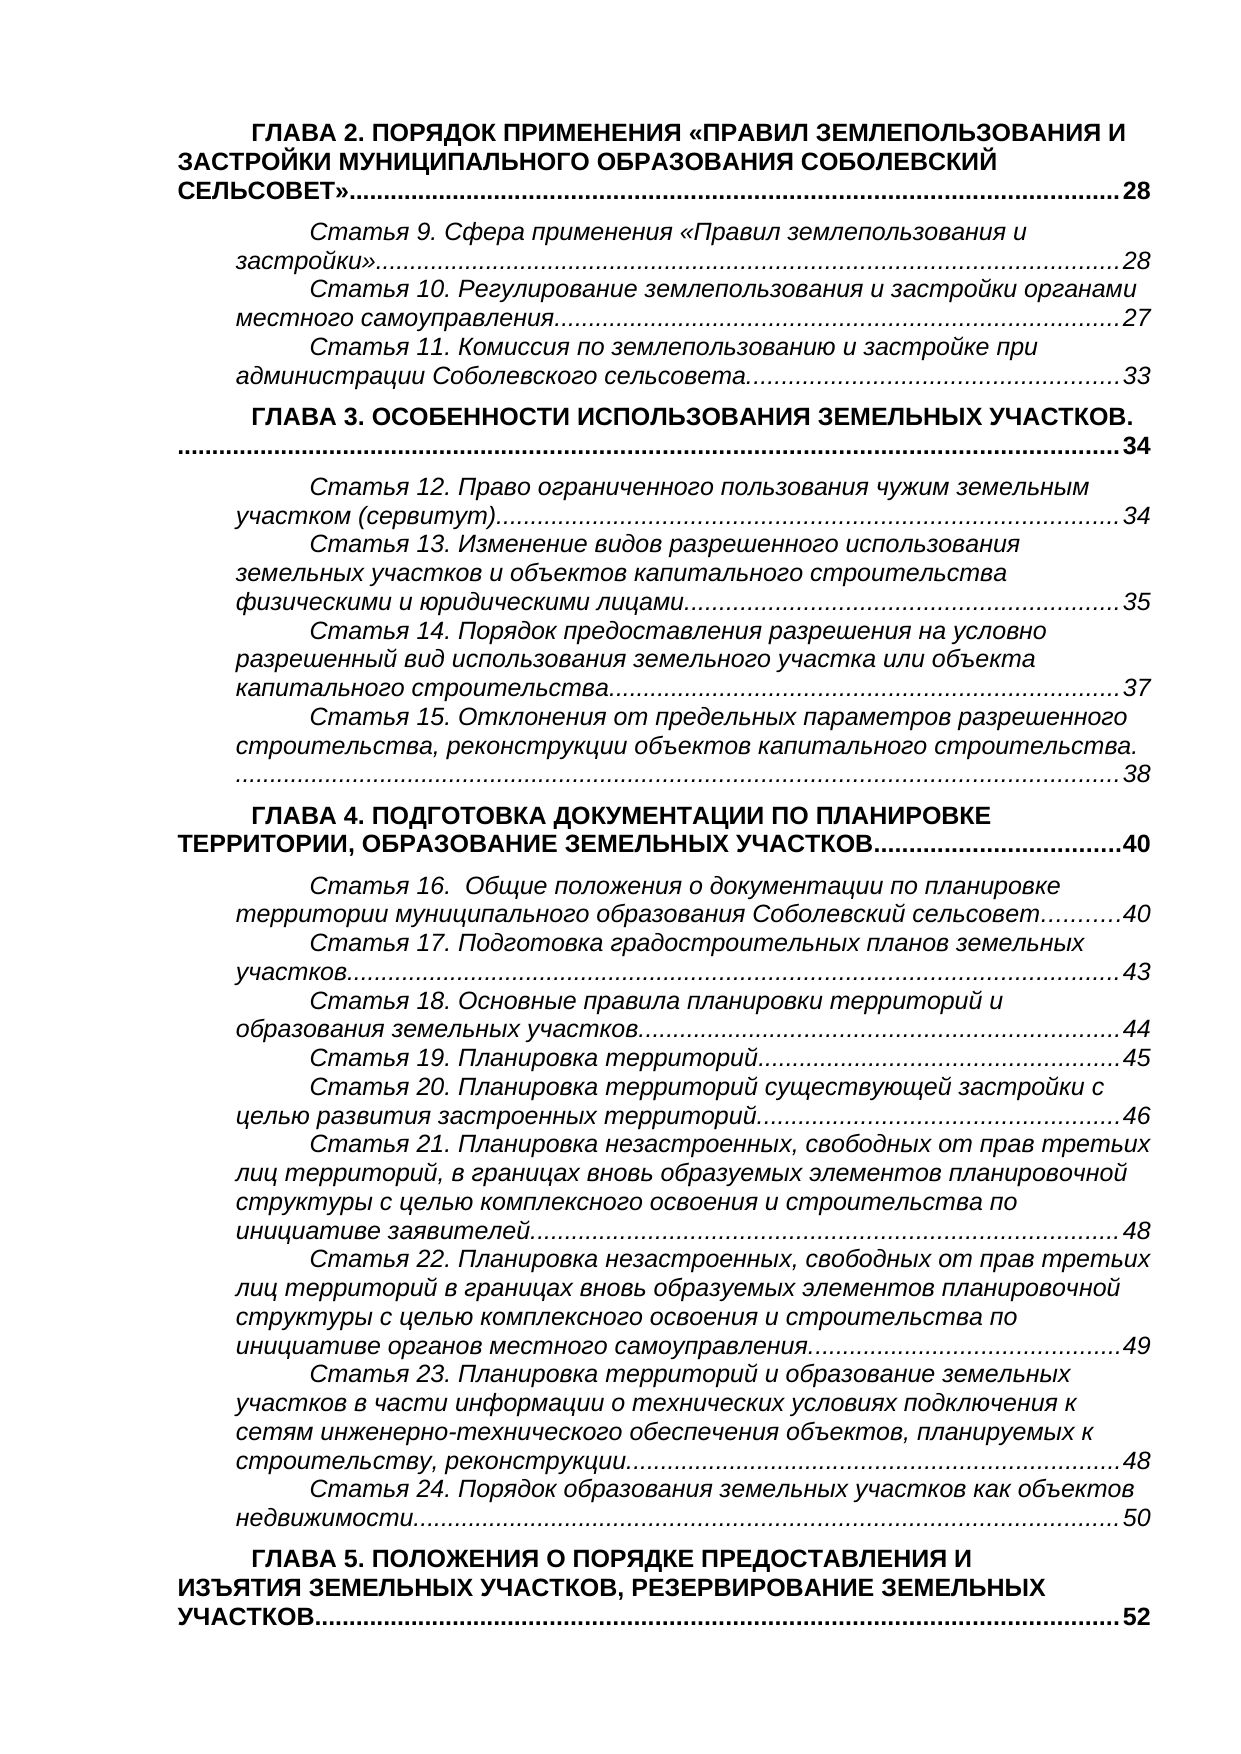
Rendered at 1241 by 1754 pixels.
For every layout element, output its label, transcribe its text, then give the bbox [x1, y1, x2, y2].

text Глава 2. Порядок применения «Правил землепользования и застройки муниципального образования Соболевский сельсовет». 28 [177, 118, 1152, 204]
text Статья 9. Сфера применения «Правил землепользования и застройки». 28 [236, 217, 1152, 274]
text Статья 11. Комиссия по землепользованию и застройке при администрации Соболевского сельсовета. 33 [236, 332, 1152, 389]
text Статья 24. Порядок образования земельных участков как объектов недвижимости. 50 [236, 1474, 1152, 1532]
text Статья 10. Регулирование землепользования и застройки органами местного самоуправления. 27 [236, 274, 1152, 332]
text Глава 3. Особенности использования земельных участков. 34 [177, 402, 1152, 459]
text Статья 16. Общие положения о документации по планировке территории муниципального образования Соболевский сельсовет 40 [236, 871, 1152, 928]
text Статья 14. Порядок предоставления разрешения на условно разрешенный вид использования земельного участка или объекта капитального строительства. 37 [236, 616, 1152, 702]
text Глава 4. Подготовка документации по планировке территории, образование земельных участков 40 [177, 801, 1152, 858]
text Статья 21. Планировка незастроенных, свободных от прав третьих лиц территорий, в границах вновь образуемых элементов планировочной структуры с целью комплексного освоения и строительства по инициативе заявителей. 48 [236, 1129, 1152, 1244]
text Глава 5. Положения о порядке предоставления и изъятия земельных участков, резервирование земельных участков. 52 [177, 1544, 1152, 1631]
text Статья 19. Планировка территорий 45 [236, 1043, 1152, 1072]
text Статья 18. Основные правила планировки территорий и образования земельных участков. 44 [236, 986, 1152, 1043]
text Статья 17. Подготовка градостроительных планов земельных участков. 43 [236, 928, 1152, 986]
text Статья 22. Планировка незастроенных, свободных от прав третьих лиц территорий в границах вновь образуемых элементов планировочной структуры с целью комплексного освоения и строительства по инициативе органов местного самоуправления. 49 [236, 1244, 1152, 1359]
text Статья 23. Планировка территорий и образование земельных участков в части информации о технических условиях подключения к сетям инженерно-технического обеспечения объектов, планируемых к строительству, реконструкции. 48 [236, 1359, 1152, 1474]
text Статья 13. Изменение видов разрешенного использования земельных участков и объектов капитального строительства физическими и юридическими лицами. 35 [236, 529, 1152, 616]
text Статья 20. Планировка территорий существующей застройки с целью развития застроенных территорий. 46 [236, 1072, 1152, 1129]
text Статья 15. Отклонения от предельных параметров разрешенного строительства, реконструкции объектов капитального строительства. 38 [236, 702, 1152, 788]
text Статья 12. Право ограниченного пользования чужим земельным участком (сервитут). 34 [236, 472, 1152, 529]
